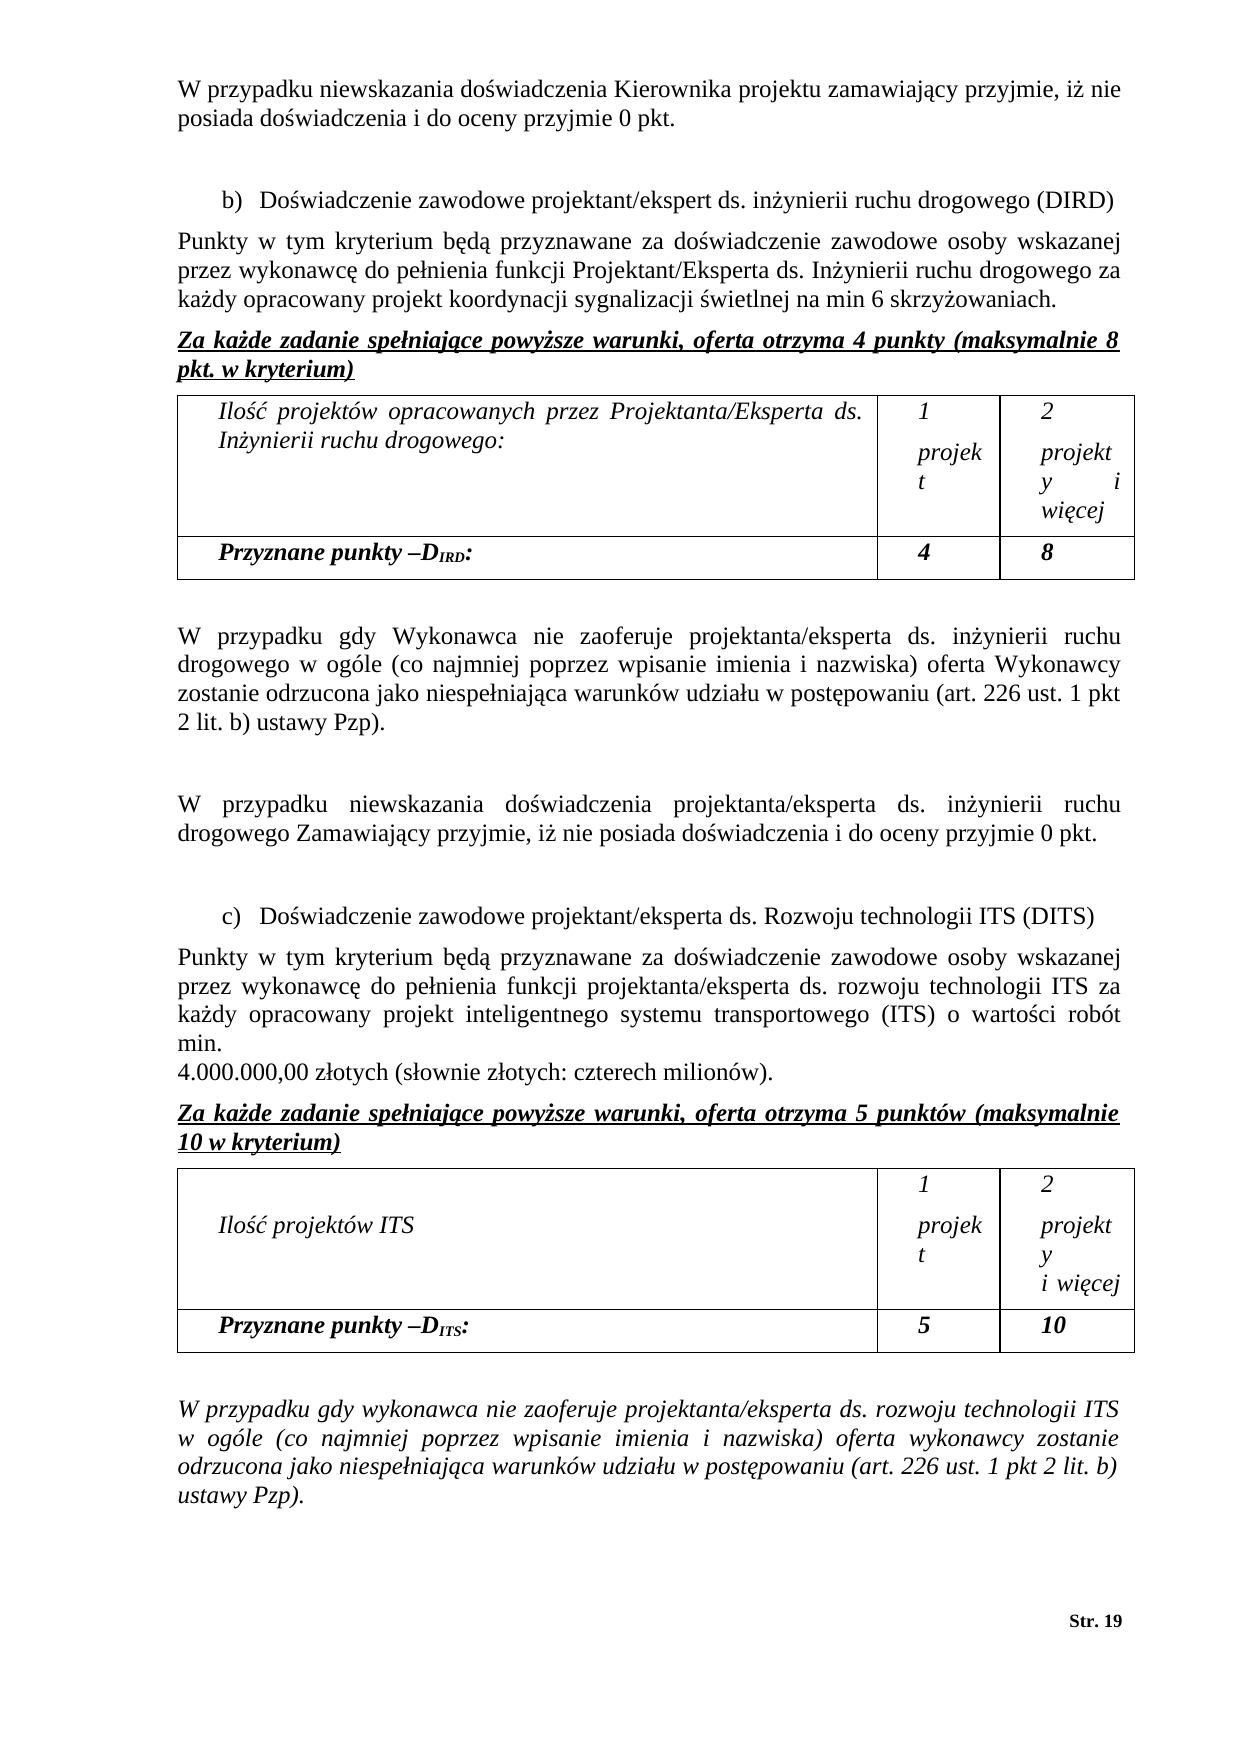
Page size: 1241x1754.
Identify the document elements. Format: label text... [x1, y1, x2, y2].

table_header Ilość projektów opracowanych przez Projektanta/Eksperta ds. Inżynierii ruchu drogowego: [178, 396, 877, 536]
text W przypadku gdy Wykonawca nie zaoferuje projektanta/eksperta ds. inżynierii ruchu drogowego w ogóle (co najmniej poprzez wpisanie imienia i nazwiska) oferta Wykonawcy zostanie odrzucona jako niespełniająca warunków udziału w postępowaniu (art. 226 ust. 1 pkt 2 lit. b) ustawy Pzp). [177, 621, 1122, 736]
text W przypadku gdy wykonawca nie zaoferuje projektanta/eksperta ds. rozwoju technologii ITS w ogóle (co najmniej poprzez wpisanie imienia i nazwiska) oferta wykonawcy zostanie odrzucona jako niespełniająca warunków udziału w postępowaniu (art. 226 ust. 1 pkt 2 lit. b) ustawy Pzp). [177, 1394, 1122, 1509]
text W przypadku niewskazania doświadczenia projektanta/eksperta ds. inżynierii ruchu drogowego Zamawiający przyjmie, iż nie posiada doświadczenia i do oceny przyjmie 0 pkt. [177, 789, 1122, 847]
table_cell 10 [1001, 1310, 1134, 1352]
table_cell Przyznane punkty –DITS: [178, 1310, 877, 1352]
list Doświadczenie zawodowe projektant/ekspert ds. inżynierii ruchu drogowego (DIRD) [222, 185, 1122, 214]
table_header 2 projekty i więcej [1001, 1169, 1134, 1309]
text Za każde zadanie spełniające powyższe warunki, oferta otrzyma 5 punktów (maksymalnie 10 w kryterium) [177, 1098, 1122, 1156]
table_cell 4 [878, 537, 999, 578]
list Doświadczenie zawodowe projektant/eksperta ds. Rozwoju technologii ITS (DITS) [222, 901, 1122, 929]
table_header 1 projekt [878, 1169, 999, 1309]
text Punkty w tym kryterium będą przyznawane za doświadczenie zawodowe osoby wskazanej przez wykonawcę do pełnienia funkcji Projektant/Eksperta ds. Inżynierii ruchu drogowego za każdy opracowany projekt koordynacji sygnalizacji świetlnej na min 6 skrzyżowaniach. [177, 226, 1122, 313]
table_cell 5 [878, 1310, 999, 1352]
text W przypadku niewskazania doświadczenia Kierownika projektu zamawiający przyjmie, iż nie posiada doświadczenia i do oceny przyjmie 0 pkt. [177, 74, 1122, 131]
table_header Ilość projektów ITS [178, 1169, 877, 1309]
table_header 1 projekt [878, 396, 999, 536]
text Za każde zadanie spełniające powyższe warunki, oferta otrzyma 4 punkty (maksymalnie 8 pkt. w kryterium) [177, 325, 1122, 383]
text Punkty w tym kryterium będą przyznawane za doświadczenie zawodowe osoby wskazanej przez wykonawcę do pełnienia funkcji projektanta/eksperta ds. rozwoju technologii ITS za każdy opracowany projekt inteligentnego systemu transportowego (ITS) o wartości robót min. 4.000.000,00 złotych (słownie złotych: czterech milionów). [177, 942, 1122, 1086]
table_cell 8 [1001, 537, 1134, 578]
table_cell Przyznane punkty –DIRD: [178, 537, 877, 578]
table_header 2 projekty i więcej [1001, 396, 1134, 536]
